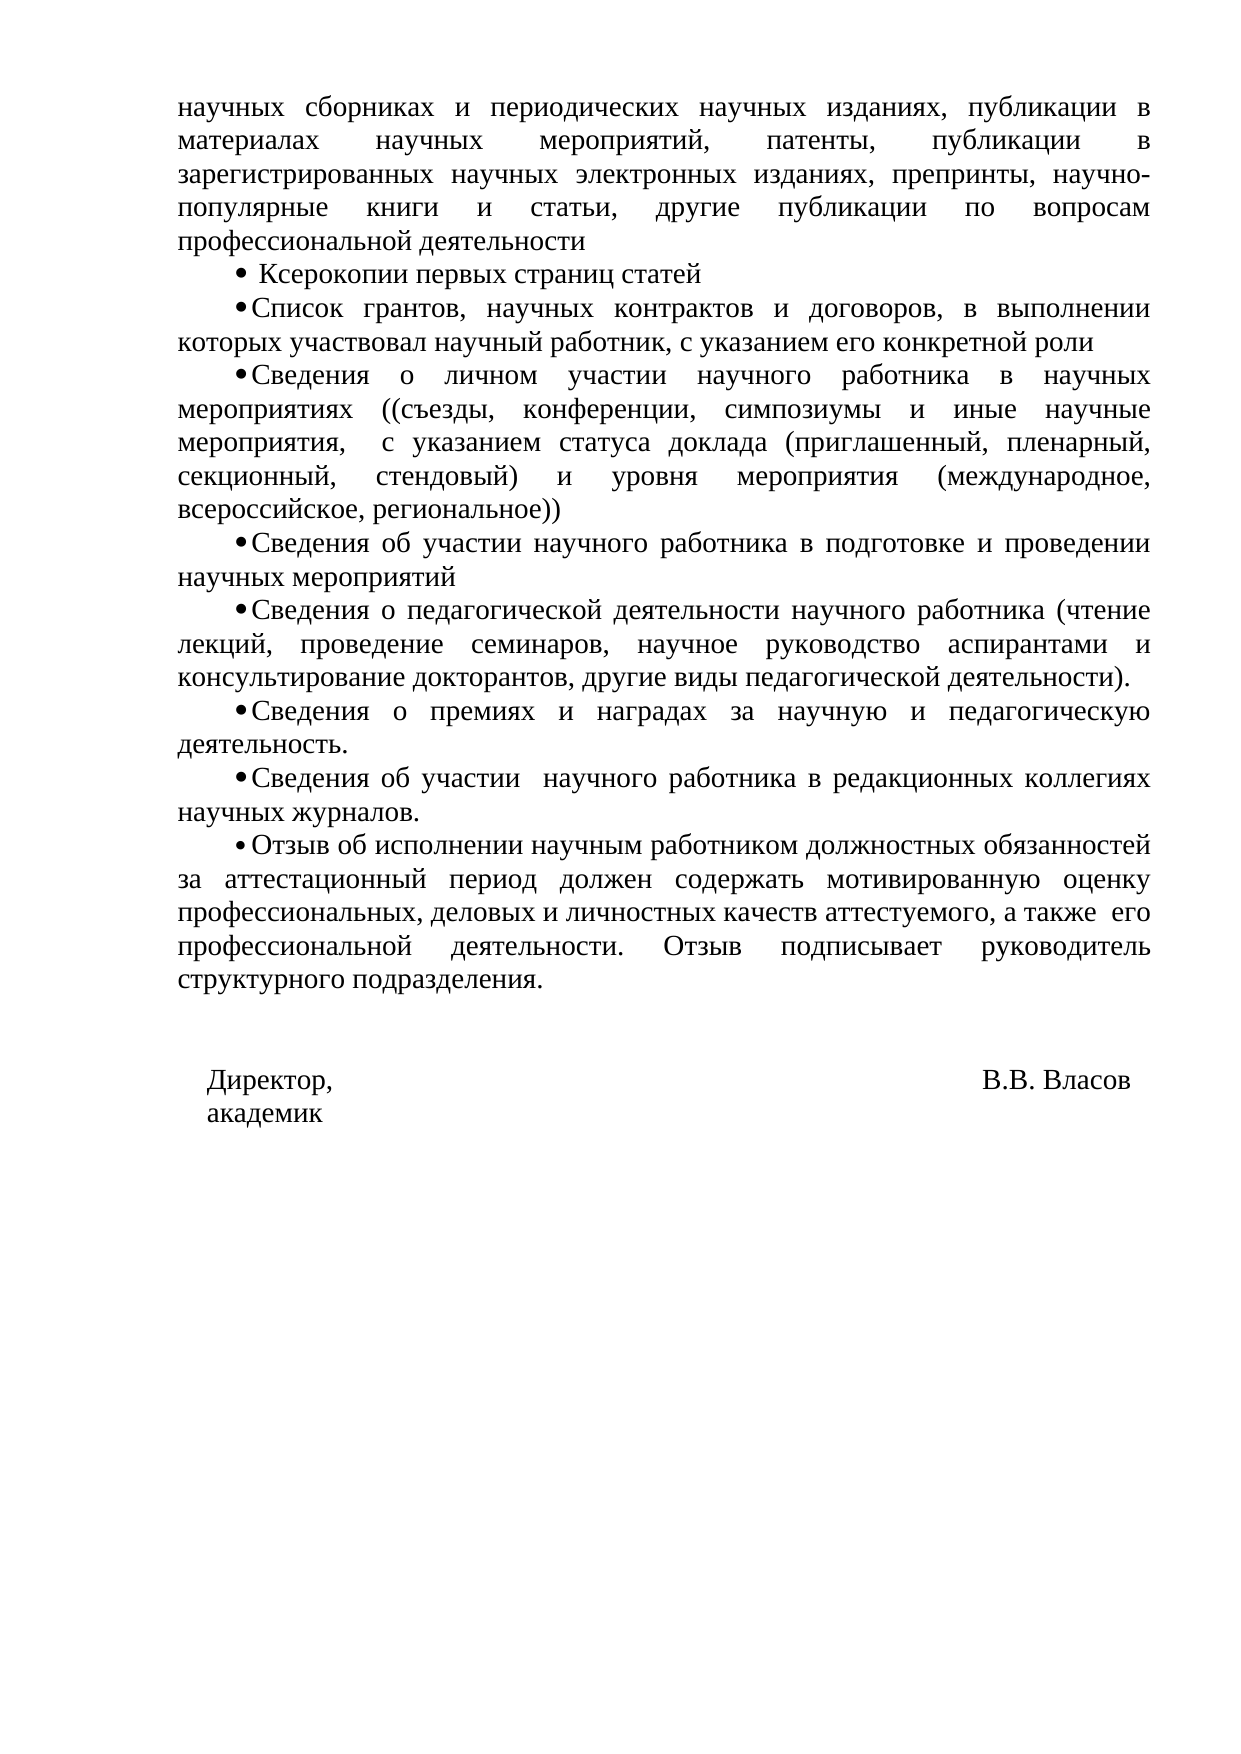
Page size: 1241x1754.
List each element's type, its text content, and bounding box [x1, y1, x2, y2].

text Директор, В.В. Власов [207, 1062, 1152, 1096]
list Список грантов, научных контрактов и договоров, в выполнении которых участвовал научный работник, с указанием его конкретной роли [177, 290, 1152, 357]
list Сведения о личном участии научного работника в научных мероприятиях ((съезды, конференции, симпозиумы и иные научные мероприятия, с указанием статуса доклада (приглашенный, пленарный, секционный, стендовый) и уровня мероприятия (международное, всероссийское, региональное)) [177, 357, 1152, 525]
list Сведения об участии научного работника в подготовке и проведении научных мероприятий [177, 525, 1152, 592]
list Сведения о педагогической деятельности научного работника (чтение лекций, проведение семинаров, научное руководство аспирантами и консультирование докторантов, другие виды педагогической деятельности). [177, 592, 1152, 693]
list Сведения о премиях и наградах за научную и педагогическую деятельность. [177, 693, 1152, 760]
list Отзыв об исполнении научным работником должностных обязанностей за аттестационный период должен содержать мотивированную оценку профессиональных, деловых и личностных качеств аттестуемого, а также его профессиональной деятельности. Отзыв подписывает руководитель структурного подразделения. [177, 827, 1152, 995]
list Сведения об участии научного работника в редакционных коллегиях научных журналов. [177, 760, 1152, 827]
list Ксерокопии первых страниц статей [177, 256, 1152, 290]
text академик [207, 1096, 1152, 1129]
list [177, 89, 1152, 256]
